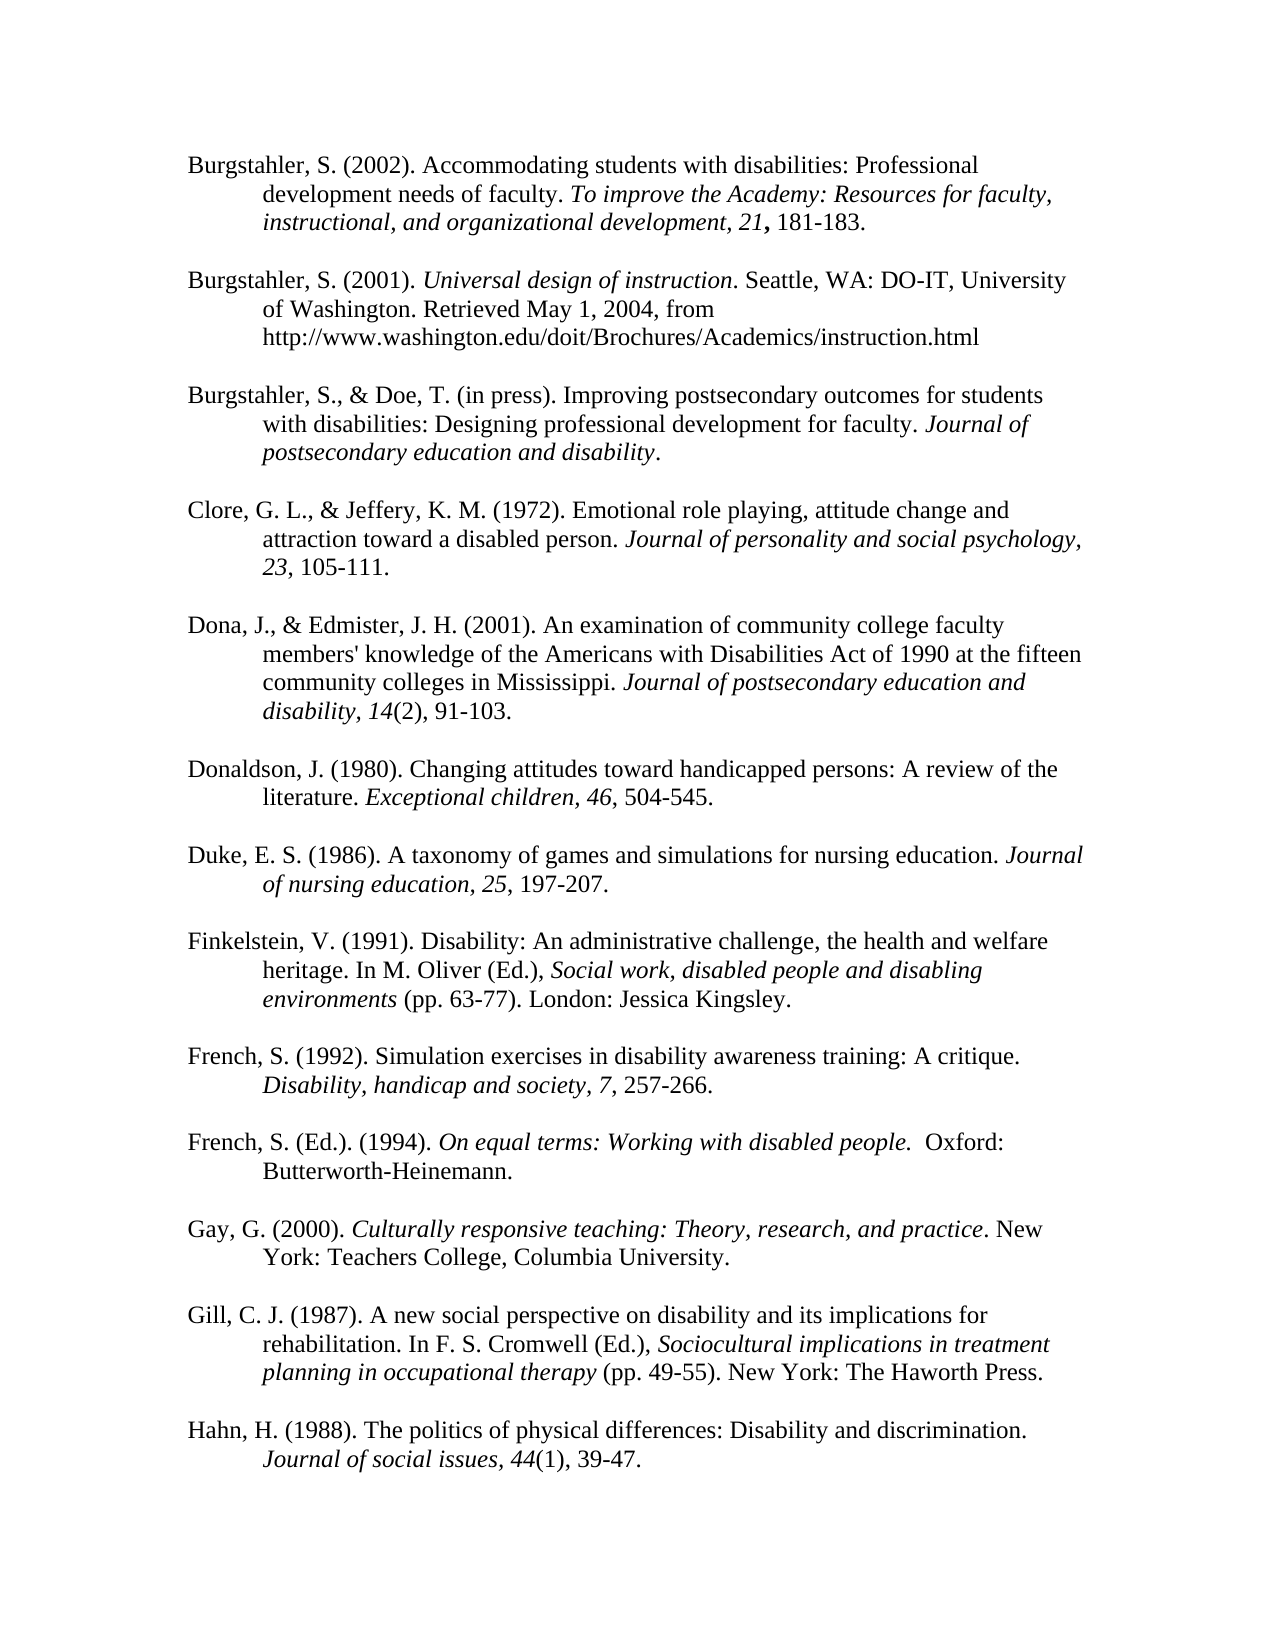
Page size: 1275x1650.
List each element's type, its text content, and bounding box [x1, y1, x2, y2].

text Burgstahler, S. (2001). Universal design of instruction. Seattle, WA: DO-IT, University of Washington. Retrieved May 1, 2004, from http://www.washington.edu/doit/Brochures/Academics/instruction.html [187, 265, 1087, 351]
text French, S. (1992). Simulation exercises in disability awareness training: A critique. Disability, handicap and society, 7, 257-266. [187, 1041, 1087, 1099]
text Donaldson, J. (1980). Changing attitudes toward handicapped persons: A review of the literature. Exceptional children, 46, 504-545. [187, 754, 1087, 811]
text Clore, G. L., & Jeffery, K. M. (1972). Emotional role playing, attitude change and attraction toward a disabled person. Journal of personality and social psychology, 23, 105-111. [187, 495, 1087, 581]
text Finkelstein, V. (1991). Disability: An administrative challenge, the health and welfare heritage. In M. Oliver (Ed.), Social work, disabled people and disabling environments (pp. 63-77). London: Jessica Kingsley. [187, 926, 1087, 1012]
text Dona, J., & Edmister, J. H. (2001). An examination of community college faculty members' knowledge of the Americans with Disabilities Act of 1990 at the fifteen community colleges in Mississippi. Journal of postsecondary education and disability, 14(2), 91-103. [187, 610, 1087, 725]
text Burgstahler, S., & Doe, T. (in press). Improving postsecondary outcomes for students with disabilities: Designing professional development for faculty. Journal of postsecondary education and disability. [187, 380, 1087, 466]
text Gill, C. J. (1987). A new social perspective on disability and its implications for rehabilitation. In F. S. Cromwell (Ed.), Sociocultural implications in treatment planning in occupational therapy (pp. 49-55). New York: The Haworth Press. [187, 1300, 1087, 1386]
text Gay, G. (2000). Culturally responsive teaching: Theory, research, and practice. New York: Teachers College, Columbia University. [187, 1214, 1087, 1271]
text Hahn, H. (1988). The politics of physical differences: Disability and discrimination. Journal of social issues, 44(1), 39-47. [187, 1415, 1087, 1472]
text Burgstahler, S. (2002). Accommodating students with disabilities: Professional development needs of faculty. To improve the Academy: Resources for faculty, instructional, and organizational development, 21, 181-183. [187, 150, 1087, 236]
text French, S. (Ed.). (1994). On equal terms: Working with disabled people. Oxford: Butterworth-Heinemann. [187, 1127, 1087, 1185]
text Duke, E. S. (1986). A taxonomy of games and simulations for nursing education. Journal of nursing education, 25, 197-207. [187, 840, 1087, 897]
